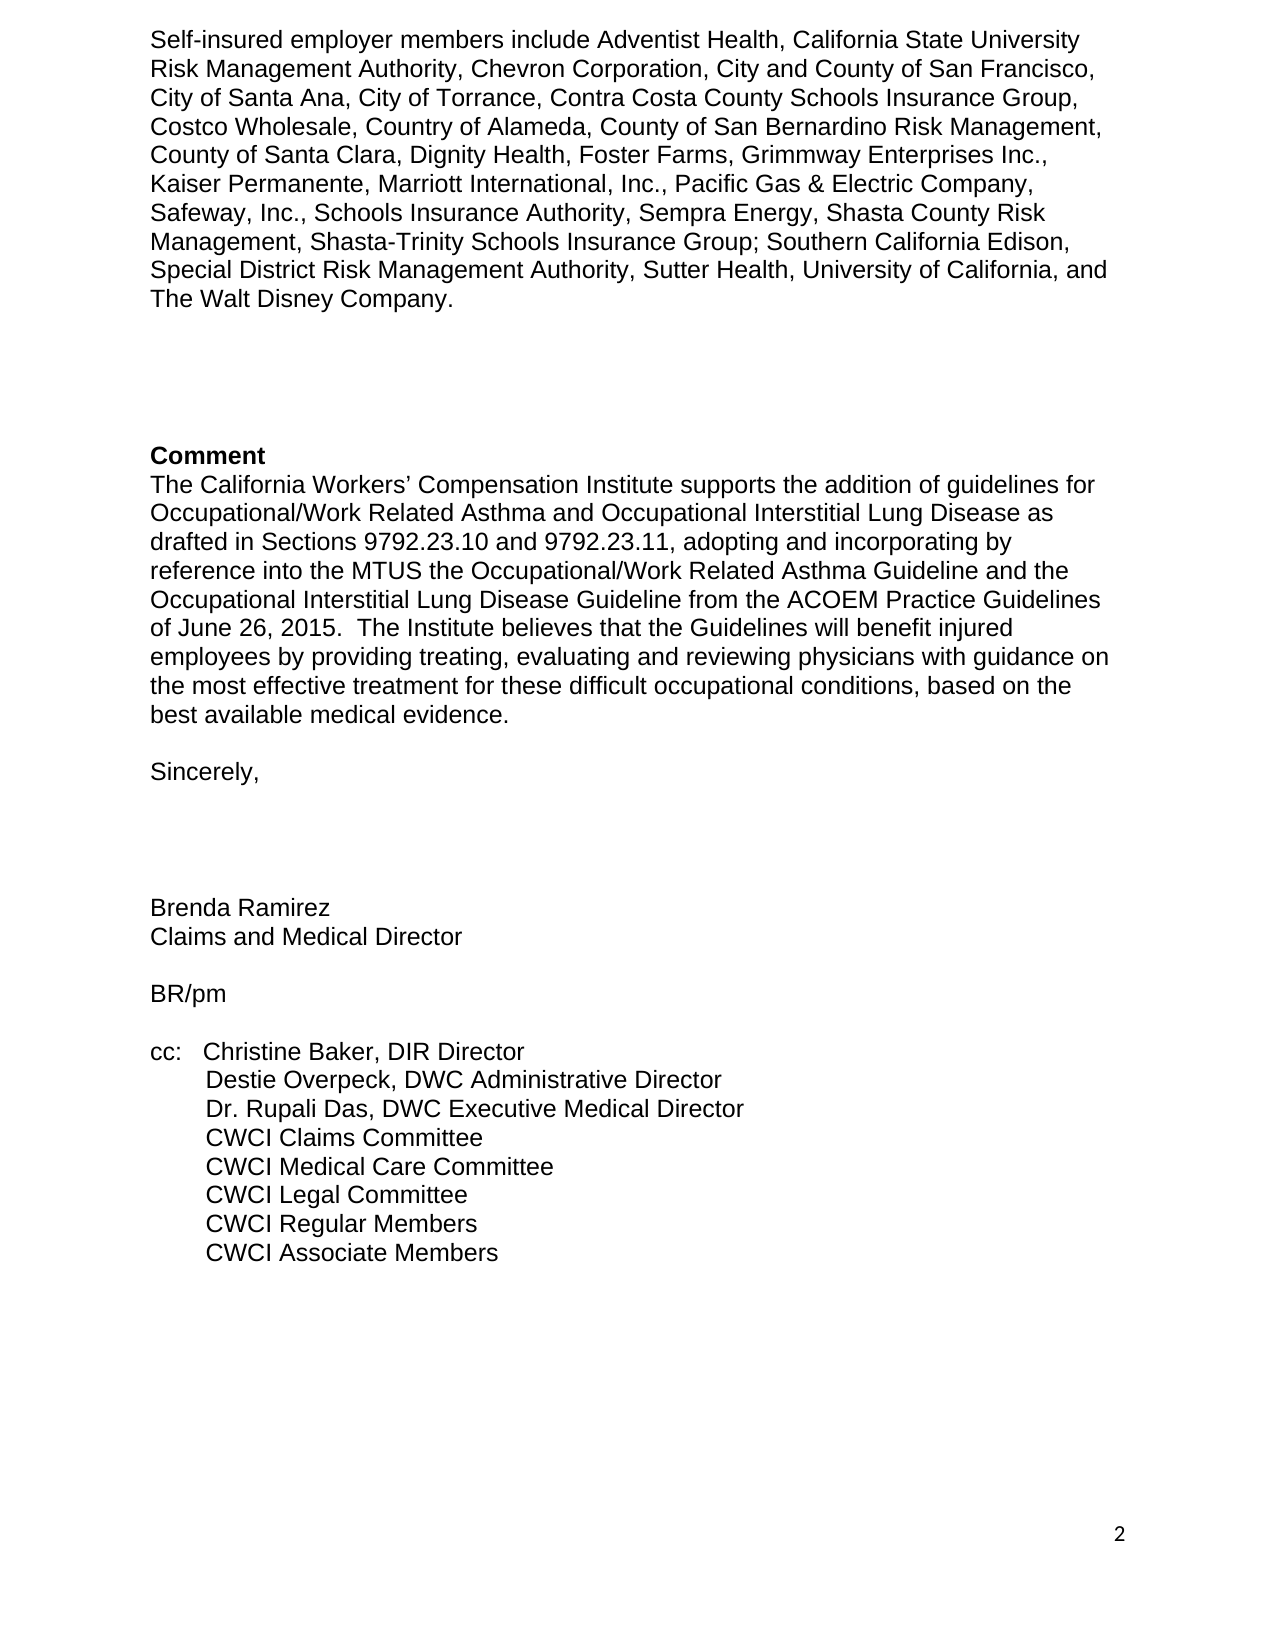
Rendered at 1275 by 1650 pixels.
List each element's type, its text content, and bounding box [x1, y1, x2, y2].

text CWCI Medical Care Committee [150, 1152, 1125, 1181]
text cc: Christine Baker, DIR Director [150, 1037, 1125, 1066]
text Dr. Rupali Das, DWC Executive Medical Director [150, 1094, 1125, 1123]
text CWCI Legal Committee [150, 1181, 1125, 1209]
text BR/pm [150, 979, 1125, 1008]
text Comment [150, 441, 1125, 470]
text CWCI Claims Committee [150, 1123, 1125, 1152]
text Sincerely, [150, 757, 1125, 786]
text The California Workers’ Compensation Institute supports the addition of guidelines for Occupational/Work Related Asthma and Occupational Interstitial Lung Disease as drafted in Sections 9792.23.10 and 9792.23.11, adopting and incorporating by reference into the MTUS the Occupational/Work Related Asthma Guideline and the Occupational Interstitial Lung Disease Guideline from the ACOEM Practice Guidelines of June 26, 2015. The Institute believes that the Guidelines will benefit injured employees by providing treating, evaluating and reviewing physicians with guidance on the most effective treatment for these difficult occupational conditions, based on the best available medical evidence. [150, 470, 1125, 728]
text Self-insured employer members include Adventist Health, California State University Risk Management Authority, Chevron Corporation, City and County of San Francisco, City of Santa Ana, City of Torrance, Contra Costa County Schools Insurance Group, Costco Wholesale, Country of Alameda, County of San Bernardino Risk Management, County of Santa Clara, Dignity Health, Foster Farms, Grimmway Enterprises Inc., Kaiser Permanente, Marriott International, Inc., Pacific Gas & Electric Company, Safeway, Inc., Schools Insurance Authority, Sempra Energy, Shasta County Risk Management, Shasta-Trinity Schools Insurance Group; Southern California Edison, Special District Risk Management Authority, Sutter Health, University of California, and The Walt Disney Company. [150, 26, 1125, 313]
text Brenda Ramirez [150, 893, 1125, 922]
text CWCI Regular Members [150, 1209, 1125, 1238]
text CWCI Associate Members [150, 1238, 1125, 1267]
text Destie Overpeck, DWC Administrative Director [150, 1066, 1125, 1094]
text Claims and Medical Director [150, 922, 1125, 951]
